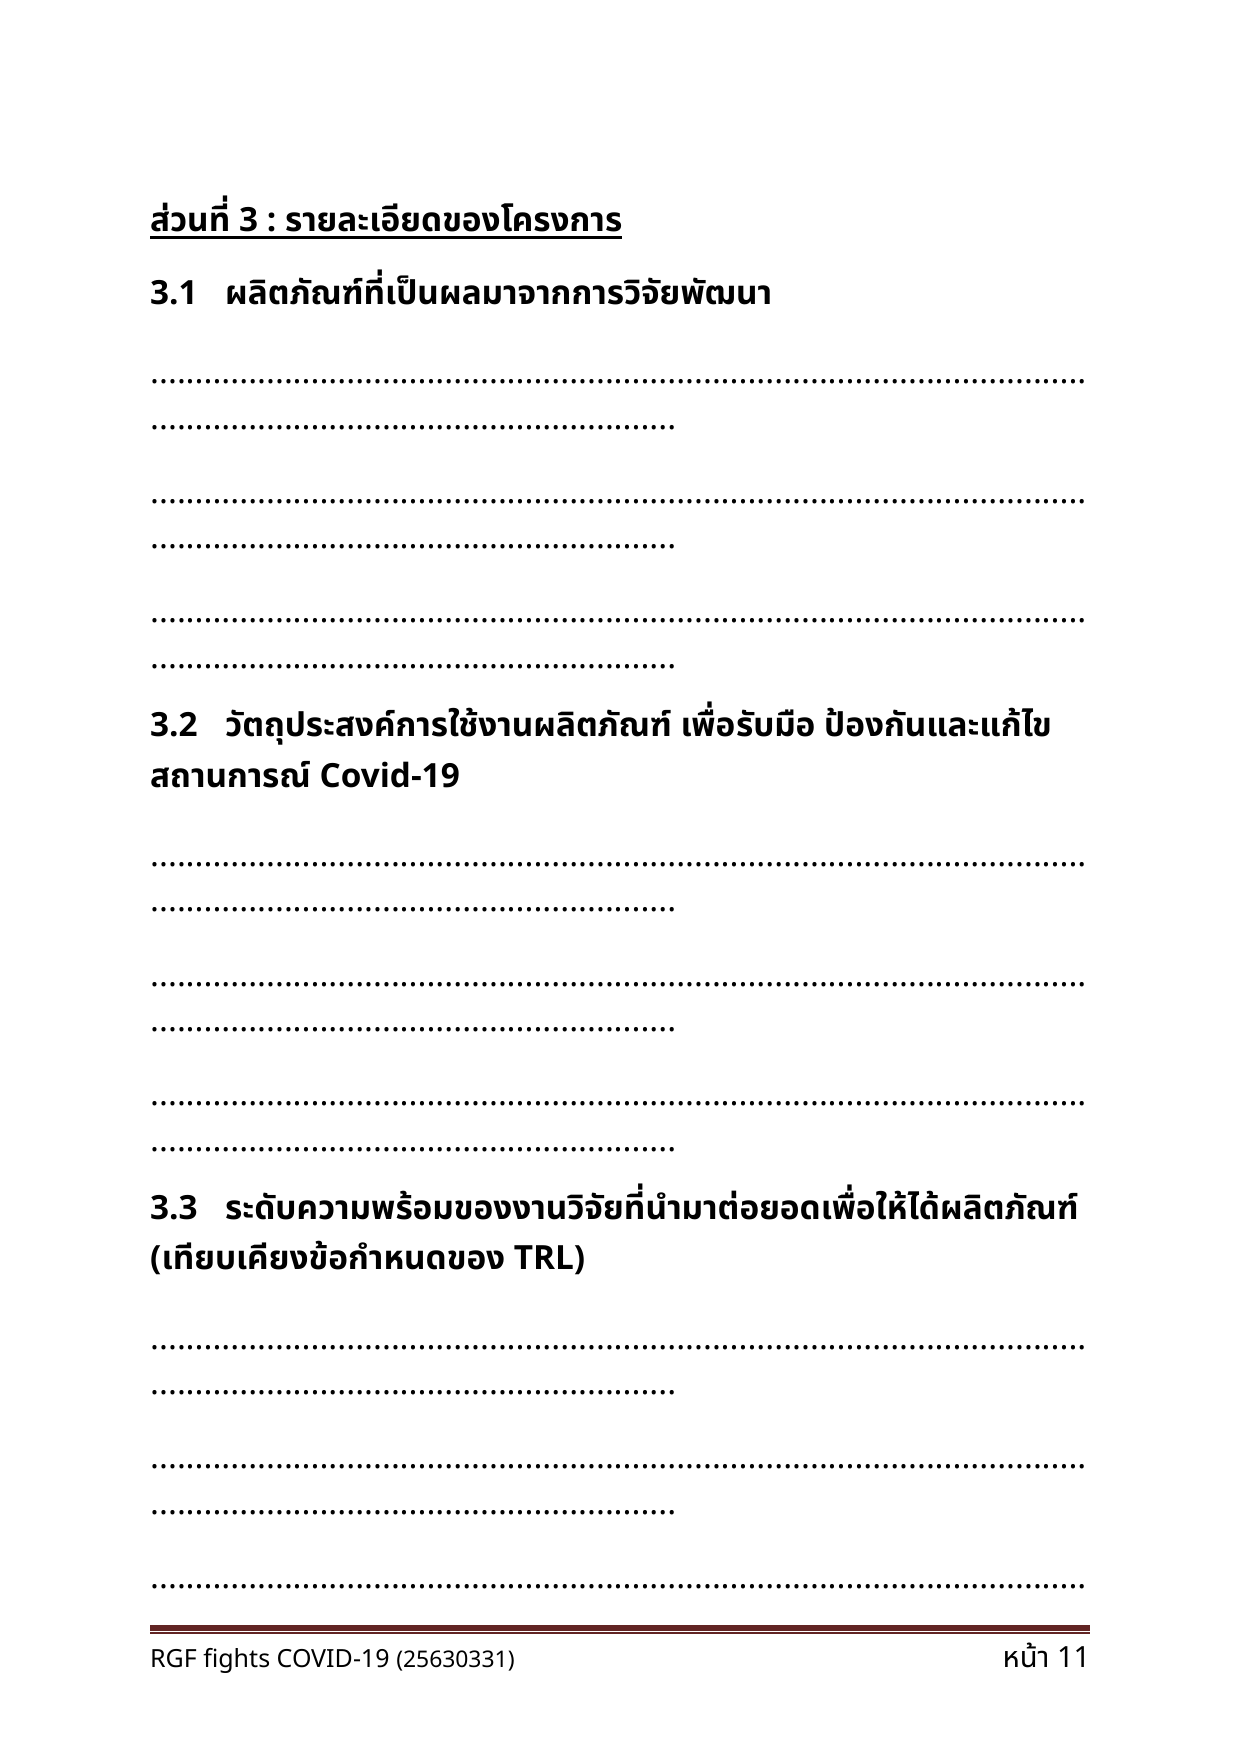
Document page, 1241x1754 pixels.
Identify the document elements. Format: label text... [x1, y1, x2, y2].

text ส่วนที่ 3 : รายละเอียดของโครงการ [150, 195, 1090, 246]
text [150, 1524, 1090, 1598]
text 3.2 วัตถุประสงค์การใช้งานผลิตภัณฑ์ เพื่อรับมือ ป้องกันและแก้ไขสถานการณ์ Covid-19 [150, 701, 1090, 802]
text 3.1 ผลิตภัณฑ์ที่เป็นผลมาจากการวิจัยพัฒนา [150, 269, 1090, 319]
text 3.3 ระดับความพร้อมของงานวิจัยที่นำมาต่อยอดเพื่อให้ได้ผลิตภัณฑ์ (เทียบเคียงข้อกำหนดของ TRL) [150, 1183, 1090, 1285]
